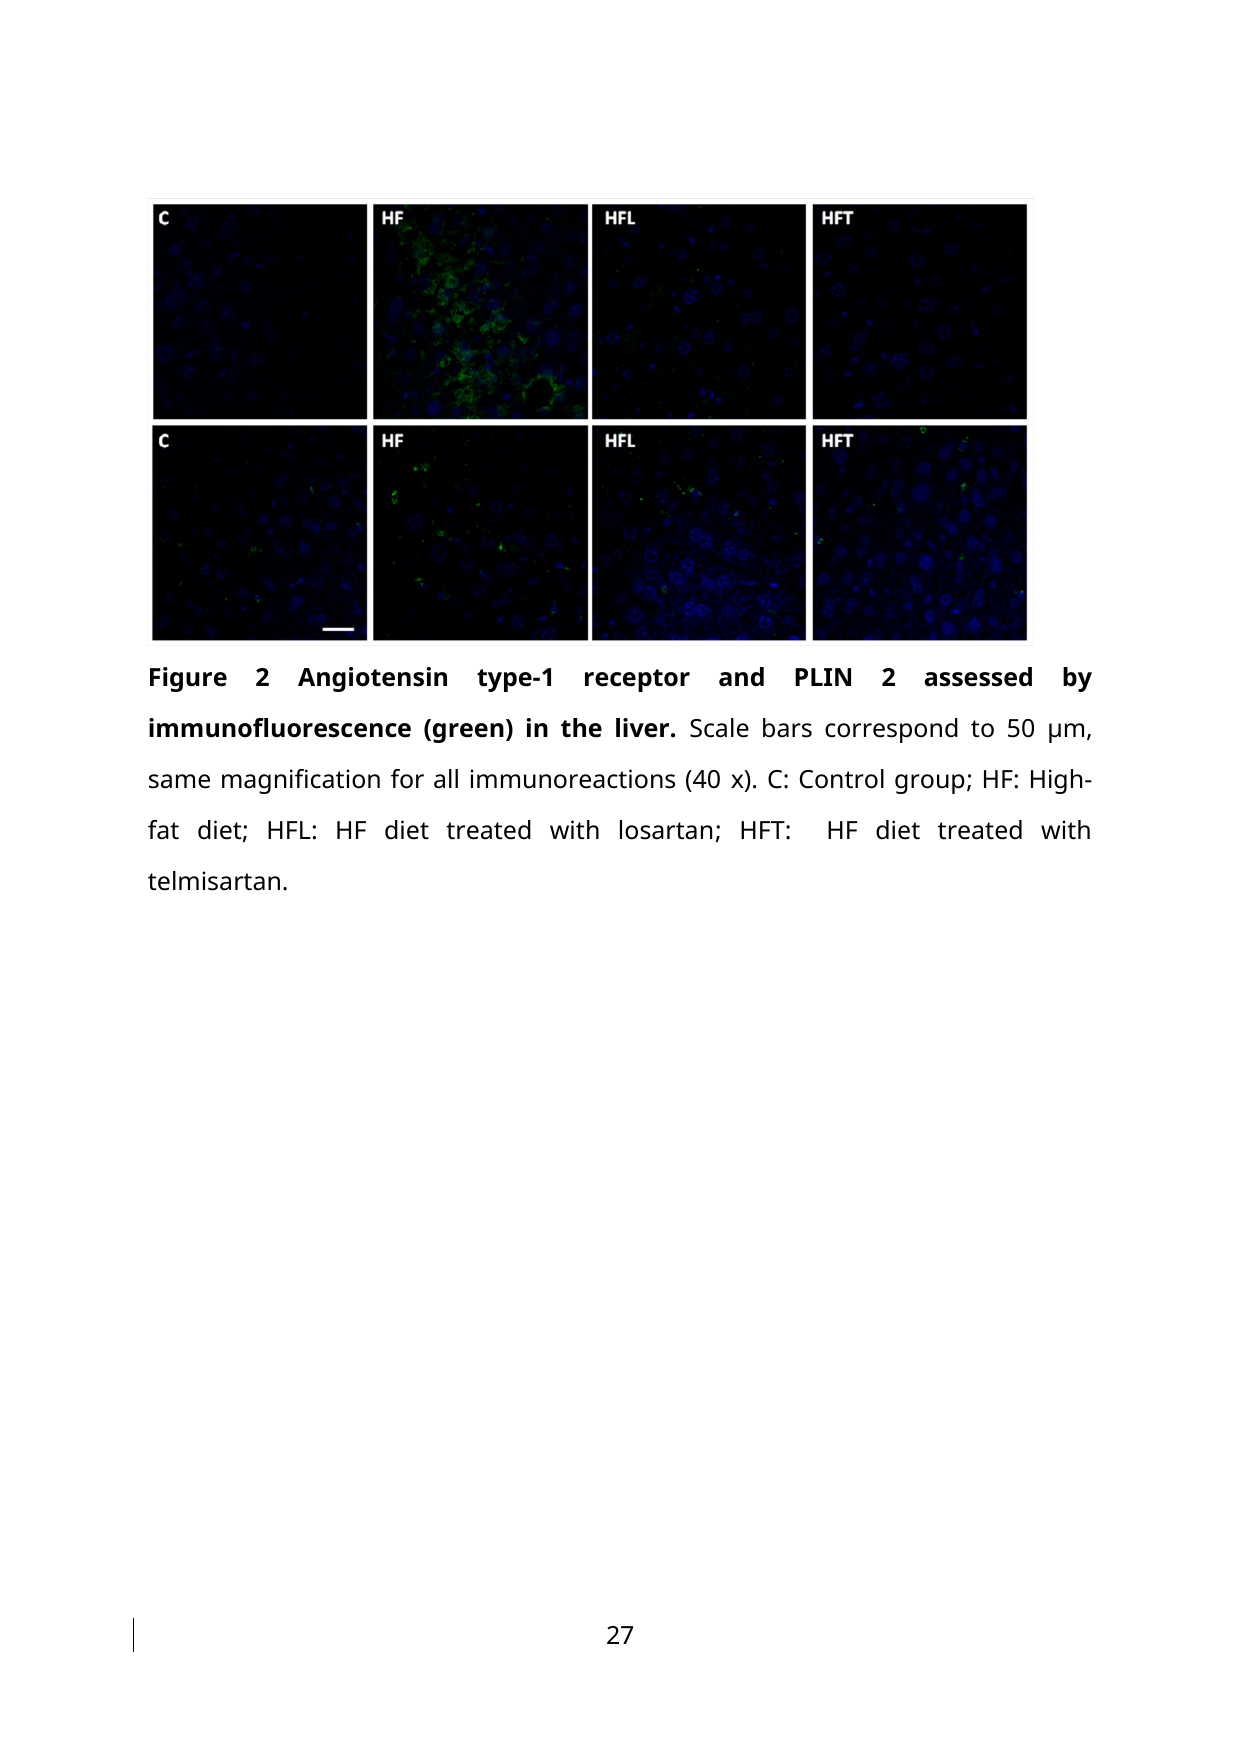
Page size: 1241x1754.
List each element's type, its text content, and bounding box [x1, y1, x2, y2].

picture [147, 198, 1034, 646]
text Figure 2 Angiotensin type-1 receptor and PLIN 2 assessed by immunofluorescence (green) in the liver. Scale bars correspond to 50 µm, same magnification for all immunoreactions (40 x). C: Control group; HF: High-fat diet; HFL: HF diet treated with losartan; HFT: HF diet treated with telmisartan. [148, 659, 1092, 898]
